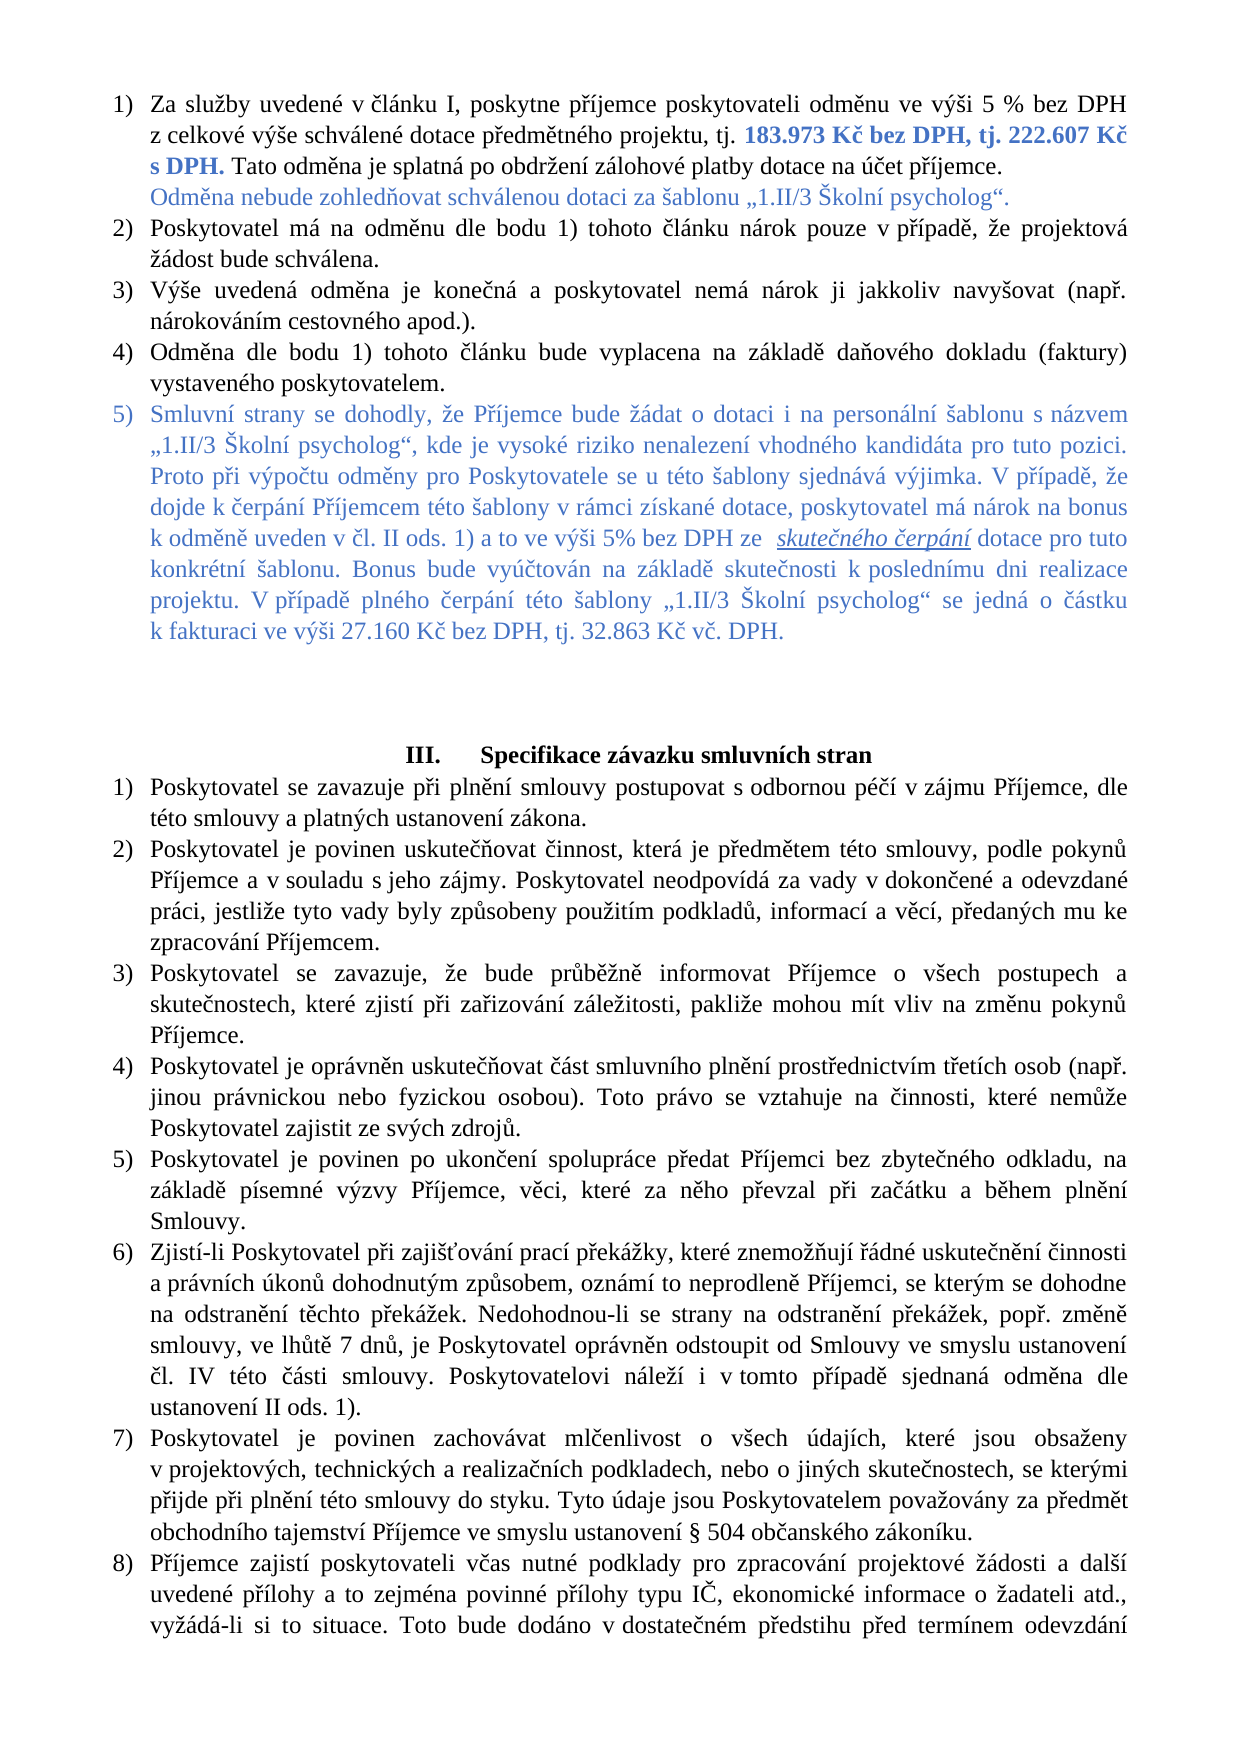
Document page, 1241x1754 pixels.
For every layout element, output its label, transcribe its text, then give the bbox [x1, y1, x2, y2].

list Odměna dle bodu 1) tohoto článku bude vyplacena na základě daňového dokladu (faktury) vystaveného poskytovatelem. [112, 337, 1128, 397]
list Za služby uvedené v článku I, poskytne příjemce poskytovateli odměnu ve výši 5 % bez DPH z celkové výše schválené dotace předmětného projektu, tj. 183.973 Kč bez DPH, tj. 222.607 Kč s DPH. Tato odměna je splatná po obdržení zálohové platby dotace na účet příjemce. [112, 89, 1128, 179]
list Specifikace závazku smluvních stran [150, 741, 1128, 769]
list Poskytovatel se zavazuje při plnění smlouvy postupovat s odbornou péčí v zájmu Příjemce, dle této smlouvy a platných ustanovení zákona. [112, 772, 1128, 831]
list Poskytovatel je povinen uskutečňovat činnost, která je předmětem této smlouvy, podle pokynů Příjemce a v souladu s jeho zájmy. Poskytovatel neodpovídá za vady v dokončené a odevzdané práci, jestliže tyto vady byly způsobeny použitím podkladů, informací a věcí, předaných mu ke zpracování Příjemcem. [112, 834, 1128, 956]
list Poskytovatel se zavazuje, že bude průběžně informovat Příjemce o všech postupech a skutečnostech, které zjistí při zařizování záležitosti, pakliže mohou mít vliv na změnu pokynů Příjemce. [112, 958, 1128, 1049]
list Poskytovatel je povinen zachovávat mlčenlivost o všech údajích, které jsou obsaženy v projektových, technických a realizačních podkladech, nebo o jiných skutečnostech, se kterými přijde při plnění této smlouvy do styku. Tyto údaje jsou Poskytovatelem považovány za předmět obchodního tajemství Příjemce ve smyslu ustanovení § 504 občanského zákoníku. [112, 1423, 1128, 1545]
list Odměna nebude zohledňovat schválenou dotaci za šablonu „1.II/3 Školní psycholog“. [150, 182, 1128, 211]
list Poskytovatel má na odměnu dle bodu 1) tohoto článku nárok pouze v případě, že projektová žádost bude schválena. [112, 213, 1128, 273]
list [112, 1548, 1128, 1638]
list Smluvní strany se dohodly, že Příjemce bude žádat o dotaci i na personální šablonu s názvem „1.II/3 Školní psycholog“, kde je vysoké riziko nenalezení vhodného kandidáta pro tuto pozici. Proto při výpočtu odměny pro Poskytovatele se u této šablony sjednává výjimka. V případě, že dojde k čerpání Příjemcem této šablony v rámci získané dotace, poskytovatel má nárok na bonus k odměně uveden v čl. II ods. 1) a to ve výši 5% bez DPH ze skutečného čerpání dotace pro tuto konkrétní šablonu. Bonus bude vyúčtován na základě skutečnosti k poslednímu dni realizace projektu. V případě plného čerpání této šablony „1.II/3 Školní psycholog“ se jedná o částku k fakturaci ve výši 27.160 Kč bez DPH, tj. 32.863 Kč vč. DPH. [112, 399, 1128, 645]
list Zjistí-li Poskytovatel při zajišťování prací překážky, které znemožňují řádné uskutečnění činnosti a právních úkonů dohodnutým způsobem, oznámí to neprodleně Příjemci, se kterým se dohodne na odstranění těchto překážek. Nedohodnou-li se strany na odstranění překážek, popř. změně smlouvy, ve lhůtě 7 dnů, je Poskytovatel oprávněn odstoupit od Smlouvy ve smyslu ustanovení čl. IV této části smlouvy. Poskytovatelovi náleží i v tomto případě sjednaná odměna dle ustanovení II ods. 1). [112, 1237, 1128, 1421]
list Poskytovatel je oprávněn uskutečňovat část smluvního plnění prostřednictvím třetích osob (např. jinou právnickou nebo fyzickou osobou). Toto právo se vztahuje na činnosti, které nemůže Poskytovatel zajistit ze svých zdrojů. [112, 1051, 1128, 1142]
list Poskytovatel je povinen po ukončení spolupráce předat Příjemci bez zbytečného odkladu, na základě písemné výzvy Příjemce, věci, které za něho převzal při začátku a během plnění Smlouvy. [112, 1144, 1128, 1235]
list Výše uvedená odměna je konečná a poskytovatel nemá nárok ji jakkoliv navyšovat (např. nárokováním cestovného apod.). [112, 275, 1128, 335]
